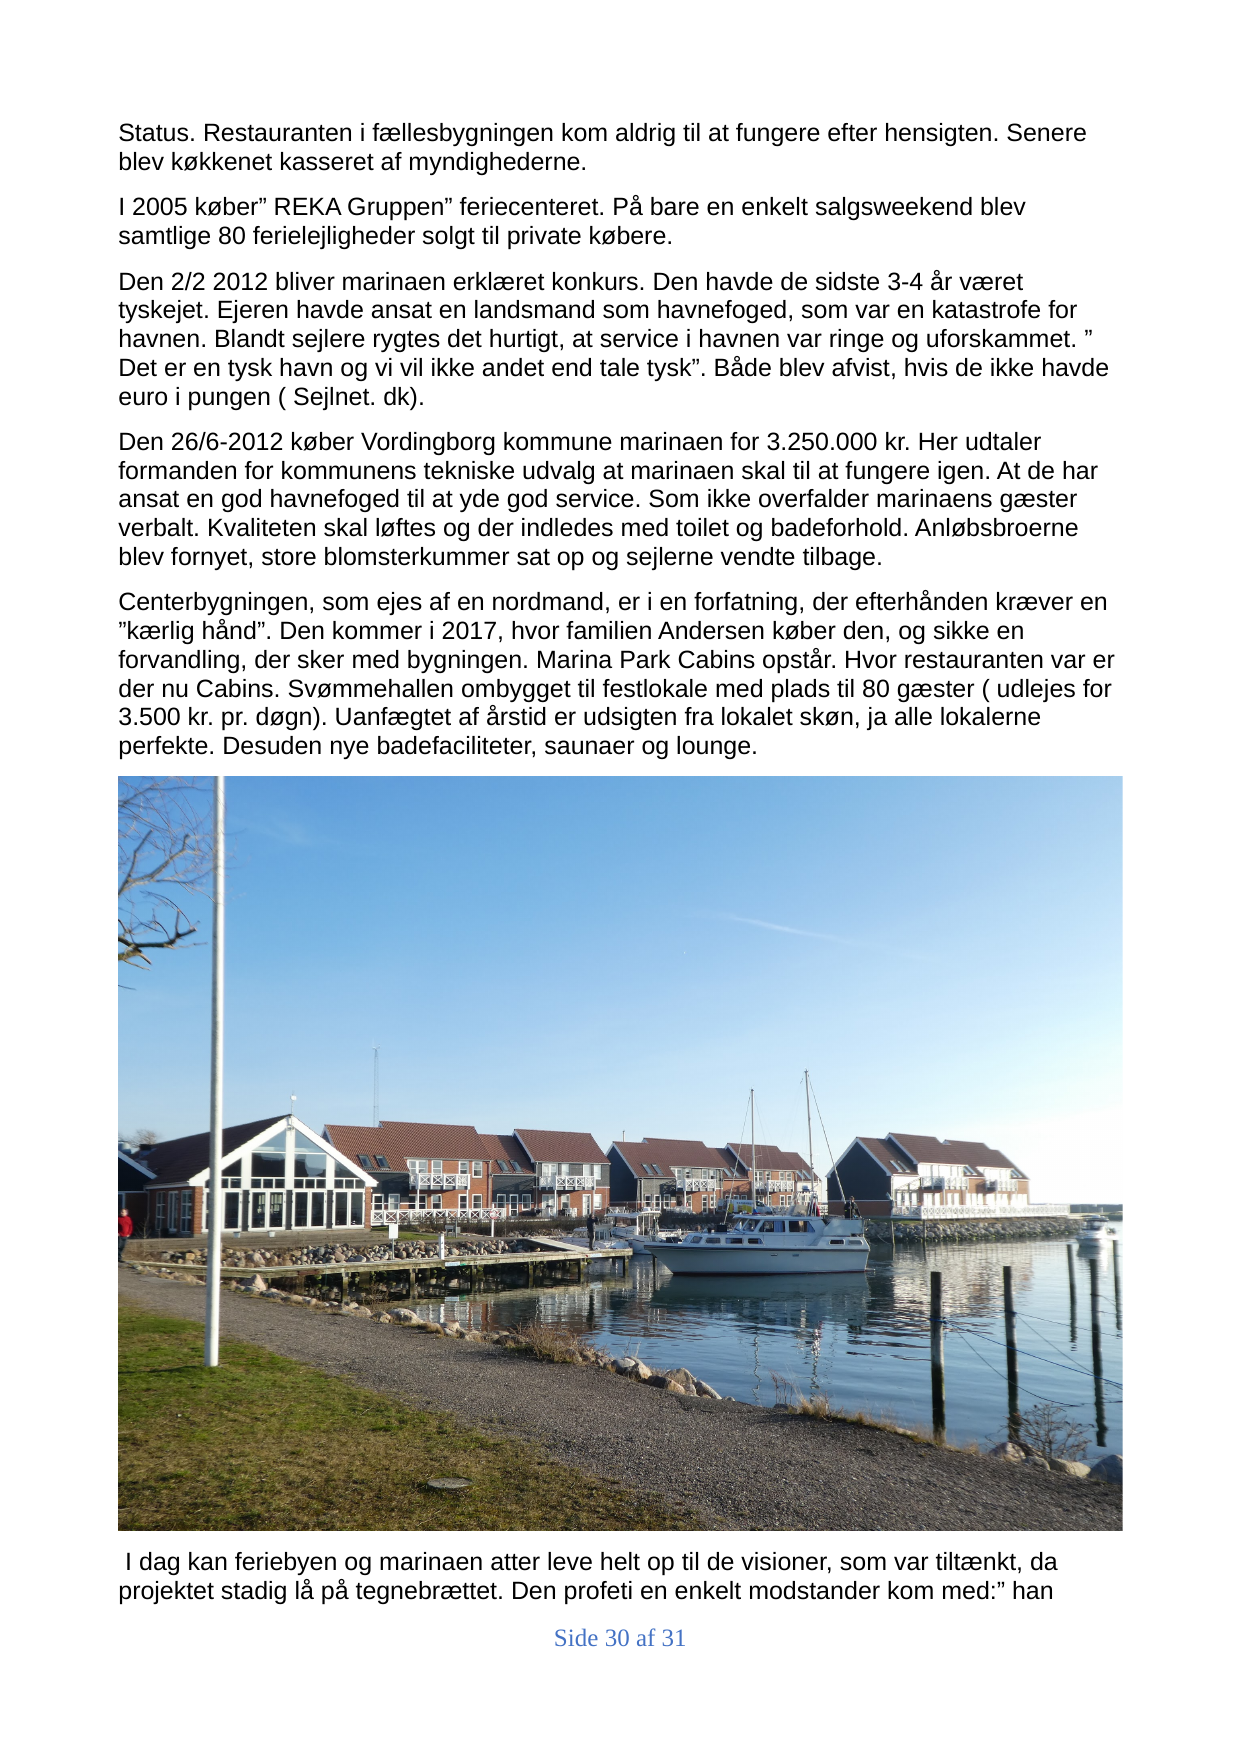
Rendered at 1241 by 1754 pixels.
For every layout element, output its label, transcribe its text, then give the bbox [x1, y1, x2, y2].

text I 2005 køber” REKA Gruppen” feriecenteret. På bare en enkelt salgsweekend blev samtlige 80 ferielejligheder solgt til private købere. [118, 192, 1122, 250]
text Status. Restauranten i fællesbygningen kom aldrig til at fungere efter hensigten. Senere blev køkkenet kasseret af myndighederne. [118, 118, 1122, 176]
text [118, 1547, 1122, 1605]
picture [118, 776, 1123, 1531]
text Den 26/6-2012 køber Vordingborg kommune marinaen for 3.250.000 kr. Her udtaler formanden for kommunens tekniske udvalg at marinaen skal til at fungere igen. At de har ansat en god havnefoged til at yde god service. Som ikke overfalder marinaens gæster verbalt. Kvaliteten skal løftes og der indledes med toilet og badeforhold. Anløbsbroerne blev fornyet, store blomsterkummer sat op og sejlerne vendte tilbage. [118, 427, 1122, 571]
text Centerbygningen, som ejes af en nordmand, er i en forfatning, der efterhånden kræver en ”kærlig hånd”. Den kommer i 2017, hvor familien Andersen køber den, og sikke en forvandling, der sker med bygningen. Marina Park Cabins opstår. Hvor restauranten var er der nu Cabins. Svømmehallen ombygget til festlokale med plads til 80 gæster ( udlejes for 3.500 kr. pr. døgn). Uanfægtet af årstid er udsigten fra lokalet skøn, ja alle lokalerne perfekte. Desuden nye badefaciliteter, saunaer og lounge. [118, 587, 1122, 760]
text Den 2/2 2012 bliver marinaen erklæret konkurs. Den havde de sidste 3-4 år været tyskejet. Ejeren havde ansat en landsmand som havnefoged, som var en katastrofe for havnen. Blandt sejlere rygtes det hurtigt, at service i havnen var ringe og uforskammet. ” Det er en tysk havn og vi vil ikke andet end tale tysk”. Både blev afvist, hvis de ikke havde euro i pungen ( Sejlnet. dk). [118, 266, 1122, 410]
